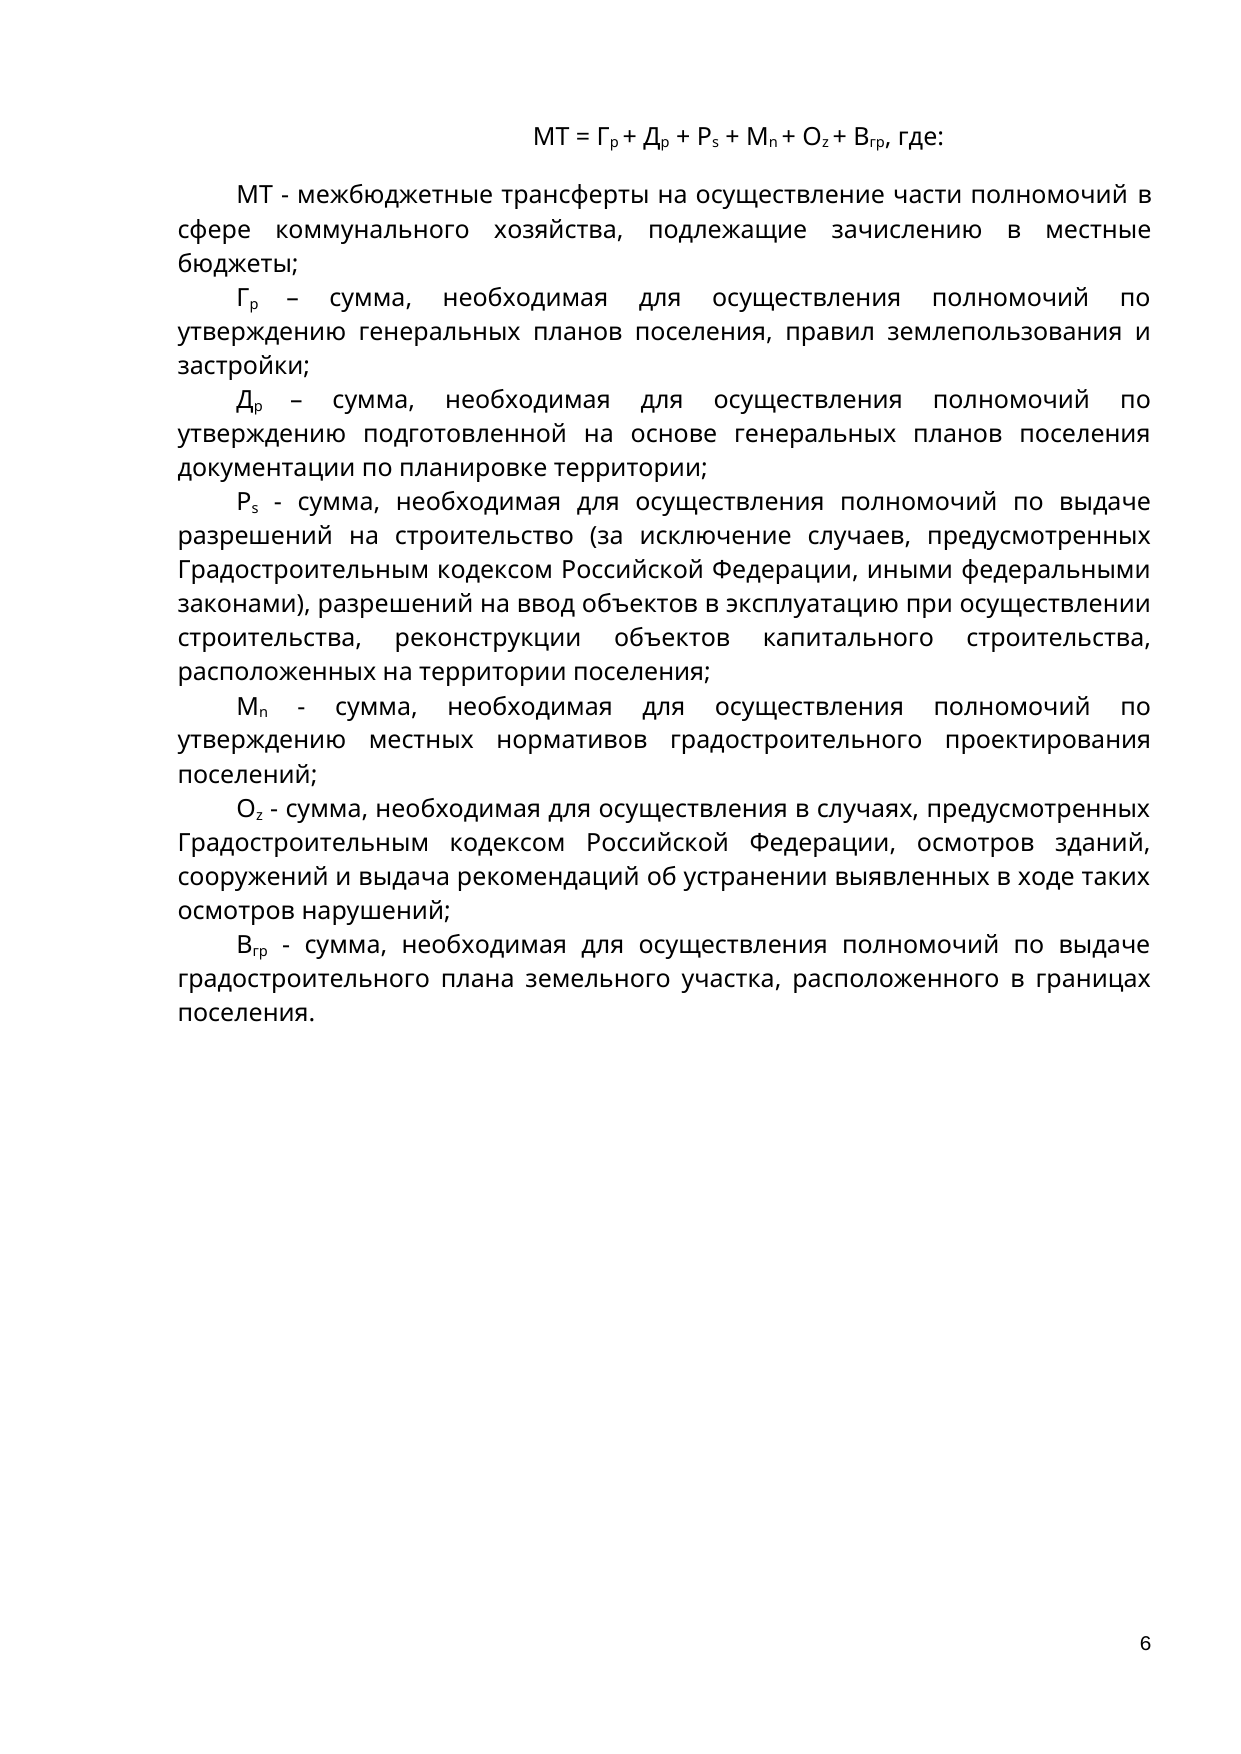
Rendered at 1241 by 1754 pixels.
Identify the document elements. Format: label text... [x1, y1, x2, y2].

text Оz - сумма, необходимая для осуществления в случаях, предусмотренных Градостроительным кодексом Российской Федерации, осмотров зданий, сооружений и выдача рекомендаций об устранении выявленных в ходе таких осмотров нарушений; [177, 790, 1152, 927]
text Мn - сумма, необходимая для осуществления полномочий по утверждению местных нормативов градостроительного проектирования поселений; [177, 688, 1152, 790]
text Др – сумма, необходимая для осуществления полномочий по утверждению подготовленной на основе генеральных планов поселения документации по планировке территории; [177, 382, 1152, 484]
text Гр – сумма, необходимая для осуществления полномочий по утверждению генеральных планов поселения, правил землепользования и застройки; [177, 279, 1152, 382]
text Вгр - сумма, необходимая для осуществления полномочий по выдаче градостроительного плана земельного участка, расположенного в границах поселения. [177, 927, 1152, 1029]
text Рs - сумма, необходимая для осуществления полномочий по выдаче разрешений на строительство (за исключение случаев, предусмотренных Градостроительным кодексом Российской Федерации, иными федеральными законами), разрешений на ввод объектов в эксплуатацию при осуществлении строительства, реконструкции объектов капитального строительства, расположенных на территории поселения; [177, 484, 1152, 688]
text МТ - межбюджетные трансферты на осуществление части полномочий в сфере коммунального хозяйства, подлежащие зачислению в местные бюджеты; [177, 177, 1152, 279]
text МТ = Гр + Др + Рs + Мn + Оz + Вгр, где: [266, 118, 1152, 152]
